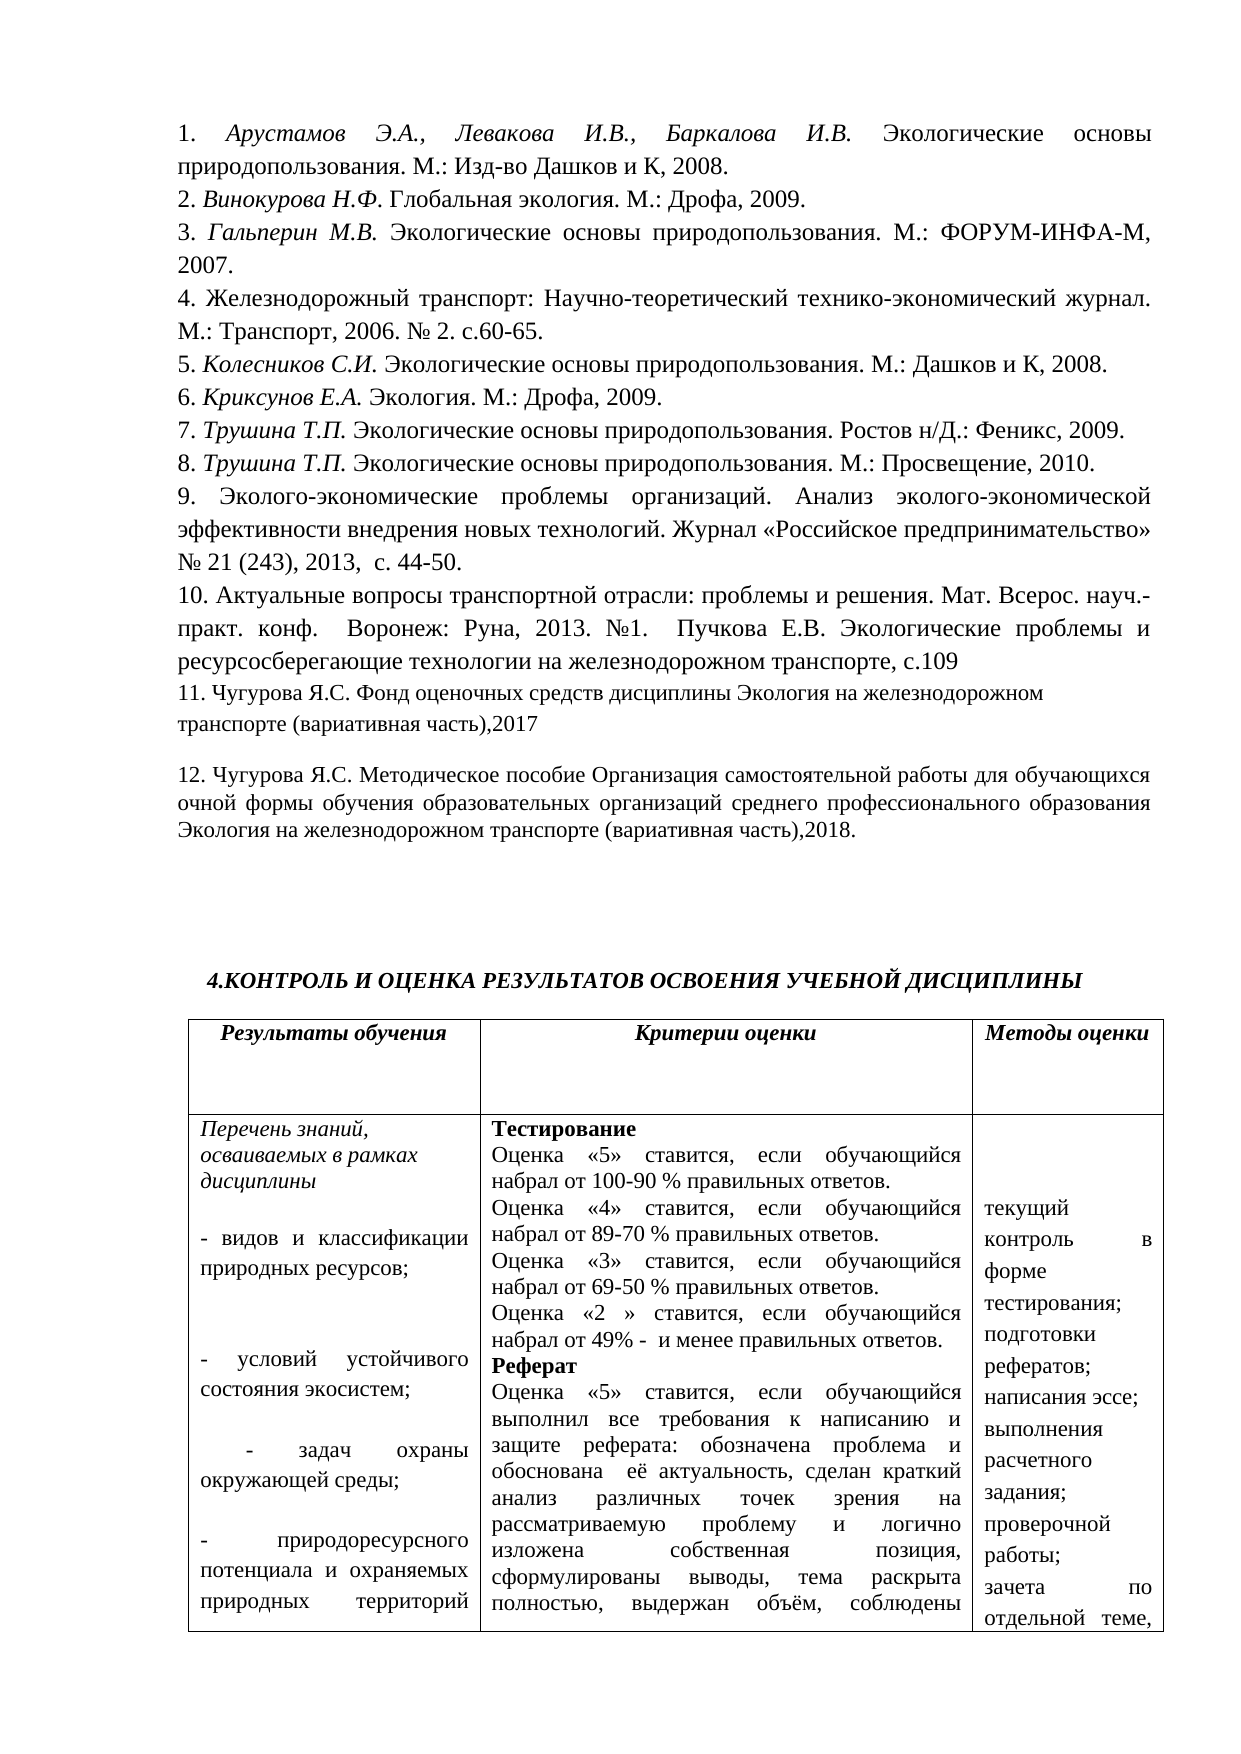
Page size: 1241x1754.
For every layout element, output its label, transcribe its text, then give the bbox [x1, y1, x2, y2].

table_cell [481, 1115, 972, 1631]
text 8. Трушина Т.П. Экологические основы природопользования. М.: Просвещение, 2010. [177, 448, 1152, 477]
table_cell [189, 1115, 480, 1631]
text 2. Винокурова Н.Ф. Глобальная экология. М.: Дрофа, 2009. [177, 184, 1152, 213]
text 5. Колесников С.И. Экологические основы природопользования. М.: Дашков и К, 2008. [177, 349, 1152, 378]
table_header Методы оценки [973, 1020, 1163, 1114]
text 11. Чугурова Я.С. Фонд оценочных средств дисциплины Экология на железнодорожном транспорте (вариативная часть),2017 [177, 679, 1152, 736]
text 4.КОНТРОЛЬ И ОЦЕНКА РЕЗУЛЬТАТОВ ОСВОЕНИЯ УЧЕБНОЙ ДИСЦИПЛИНЫ [207, 967, 1152, 994]
text 7. Трушина Т.П. Экологические основы природопользования. Ростов н/Д.: Феникс, 2009. [177, 415, 1152, 444]
table_header Результаты обучения [189, 1020, 480, 1114]
text 4. Железнодорожный транспорт: Научно-теоретический технико-экономический журнал. М.: Транспорт, 2006. № 2. с.60-65. [177, 283, 1152, 345]
table_header Критерии оценки [481, 1020, 972, 1114]
text 10. Актуальные вопросы транспортной отрасли: проблемы и решения. Мат. Всерос. науч.-практ. конф. Воронеж: Руна, 2013. №1. Пучкова Е.В. Экологические проблемы и ресурсосберегающие технологии на железнодорожном транспорте, с.109 [177, 580, 1152, 675]
text 1. Арустамов Э.А., Левакова И.В., Баркалова И.В. Экологические основы природопользования. М.: Изд-во Дашков и К, 2008. [177, 118, 1152, 180]
text 6. Криксунов Е.А. Экология. М.: Дрофа, 2009. [177, 382, 1152, 411]
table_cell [973, 1115, 1163, 1631]
text 3. Гальперин М.В. Экологические основы природопользования. М.: ФОРУМ-ИНФА-М, 2007. [177, 217, 1152, 279]
text 12. Чугурова Я.С. Методическое пособие Организация самостоятельной работы для обучающихся очной формы обучения образовательных организаций среднего профессионального образования Экология на железнодорожном транспорте (вариативная часть),2018. [177, 761, 1152, 843]
text 9. Эколого-экономические проблемы организаций. Анализ эколого-экономической эффективности внедрения новых технологий. Журнал «Российское предпринимательство» № 21 (243), 2013, c. 44-50. [177, 481, 1152, 576]
